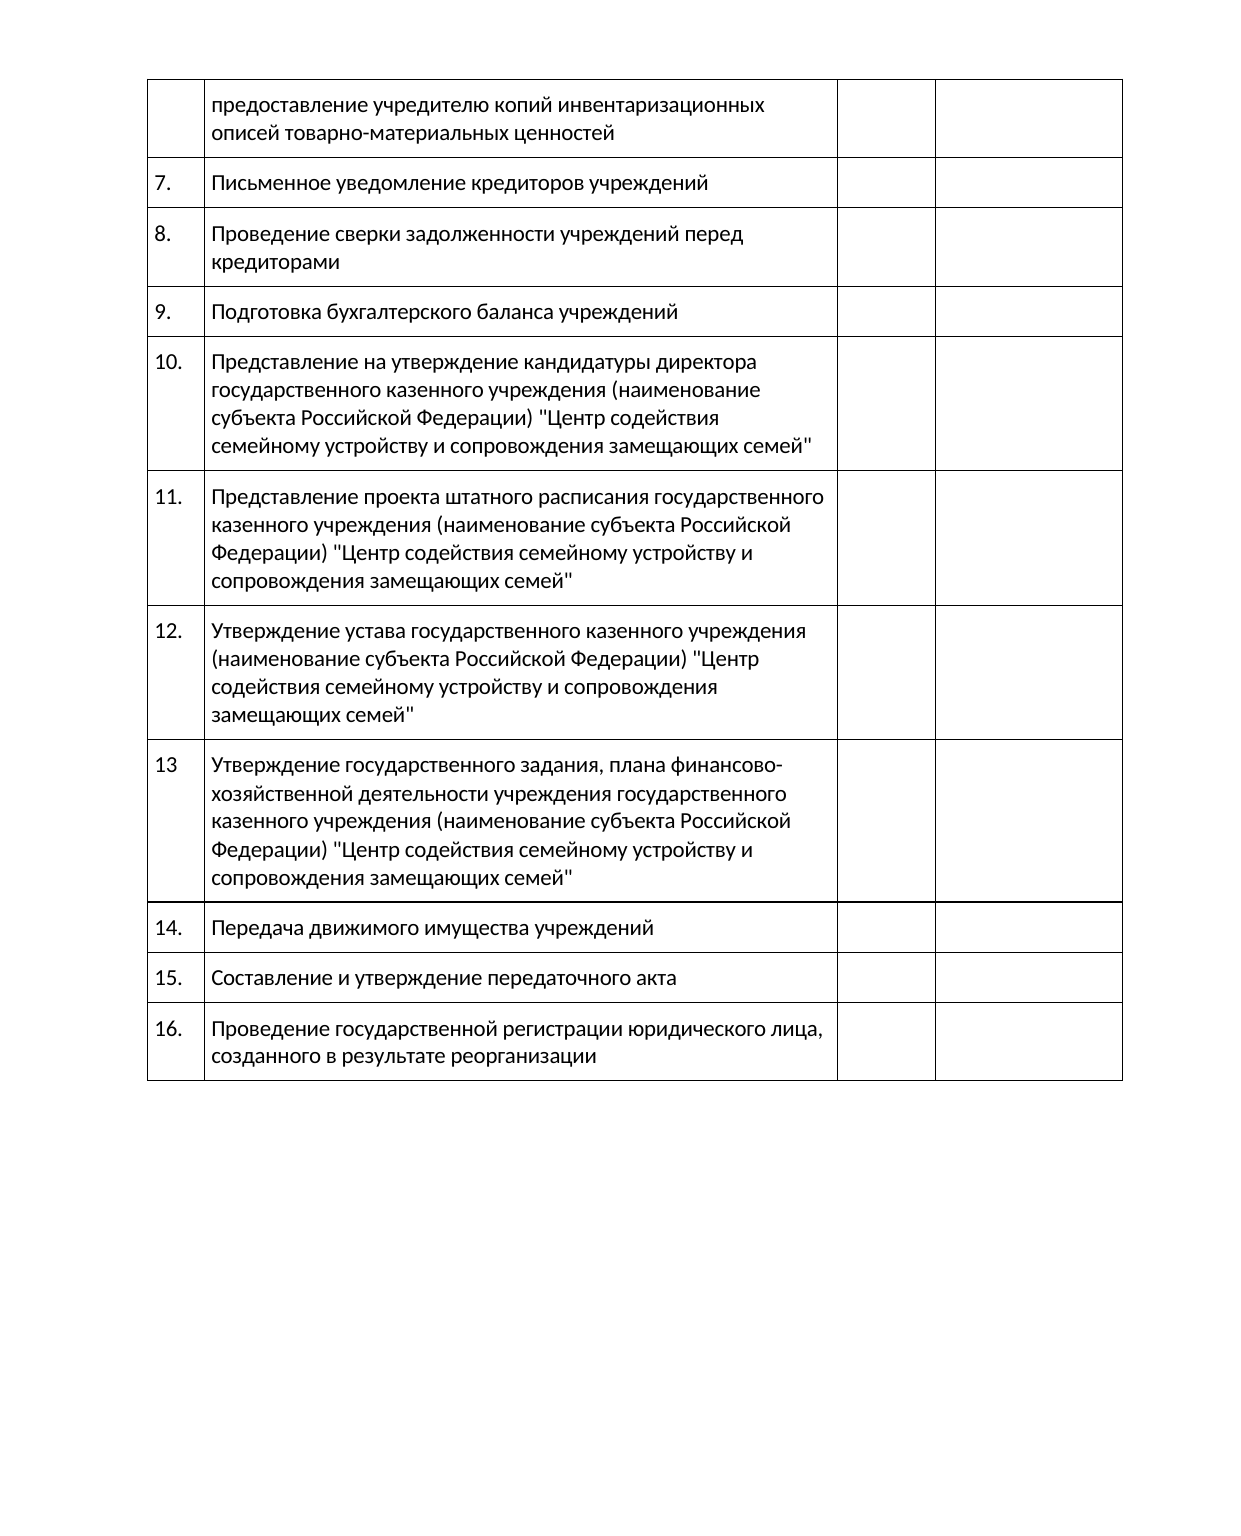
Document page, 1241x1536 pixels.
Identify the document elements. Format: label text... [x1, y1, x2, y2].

table_cell [838, 80, 935, 157]
table_cell [838, 1003, 935, 1080]
table_cell [838, 471, 935, 604]
table_cell Составление и утверждение передаточного акта [205, 953, 837, 1002]
table_cell [838, 158, 935, 207]
table_cell [936, 158, 1122, 207]
table_cell [936, 953, 1122, 1002]
table_cell 8. [148, 208, 204, 286]
table_cell [838, 287, 935, 336]
table_cell [936, 287, 1122, 336]
table_cell Подготовка бухгалтерского баланса учреждений [205, 287, 837, 336]
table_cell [205, 80, 837, 157]
table_cell [838, 606, 935, 739]
table_cell [936, 337, 1122, 470]
table_cell [936, 80, 1122, 157]
table_cell 16. [148, 1003, 204, 1080]
table_cell [838, 208, 935, 286]
table_cell [838, 903, 935, 952]
table_cell Представление проекта штатного расписания государственного казенного учреждения (наименование субъекта Российской Федерации) "Центр содействия семейному устройству и сопровождения замещающих семей" [205, 471, 837, 604]
table_cell [936, 740, 1122, 901]
table_cell [936, 1003, 1122, 1080]
table_cell 9. [148, 287, 204, 336]
table_cell Проведение государственной регистрации юридического лица, созданного в результате реорганизации [205, 1003, 837, 1080]
table_cell Письменное уведомление кредиторов учреждений [205, 158, 837, 207]
table_cell [838, 740, 935, 901]
table_cell 11. [148, 471, 204, 604]
table_cell Проведение сверки задолженности учреждений перед кредиторами [205, 208, 837, 286]
table_cell Утверждение устава государственного казенного учреждения (наименование субъекта Российской Федерации) "Центр содействия семейному устройству и сопровождения замещающих семей" [205, 606, 837, 739]
table_cell 12. [148, 606, 204, 739]
table_cell [936, 471, 1122, 604]
table_cell [936, 606, 1122, 739]
table_cell Представление на утверждение кандидатуры директора государственного казенного учреждения (наименование субъекта Российской Федерации) "Центр содействия семейному устройству и сопровождения замещающих семей" [205, 337, 837, 470]
table_cell 6. [148, 80, 204, 157]
table_cell [838, 337, 935, 470]
table_cell 14. [148, 903, 204, 952]
table_cell 15. [148, 953, 204, 1002]
table_cell Утверждение государственного задания, плана финансово-хозяйственной деятельности учреждения государственного казенного учреждения (наименование субъекта Российской Федерации) "Центр содействия семейному устройству и сопровождения замещающих семей" [205, 740, 837, 901]
table_cell [936, 208, 1122, 286]
table_cell 7. [148, 158, 204, 207]
table_cell 13 [148, 740, 204, 901]
table_cell 10. [148, 337, 204, 470]
table_cell [838, 953, 935, 1002]
table_cell [936, 903, 1122, 952]
table_cell Передача движимого имущества учреждений [205, 903, 837, 952]
